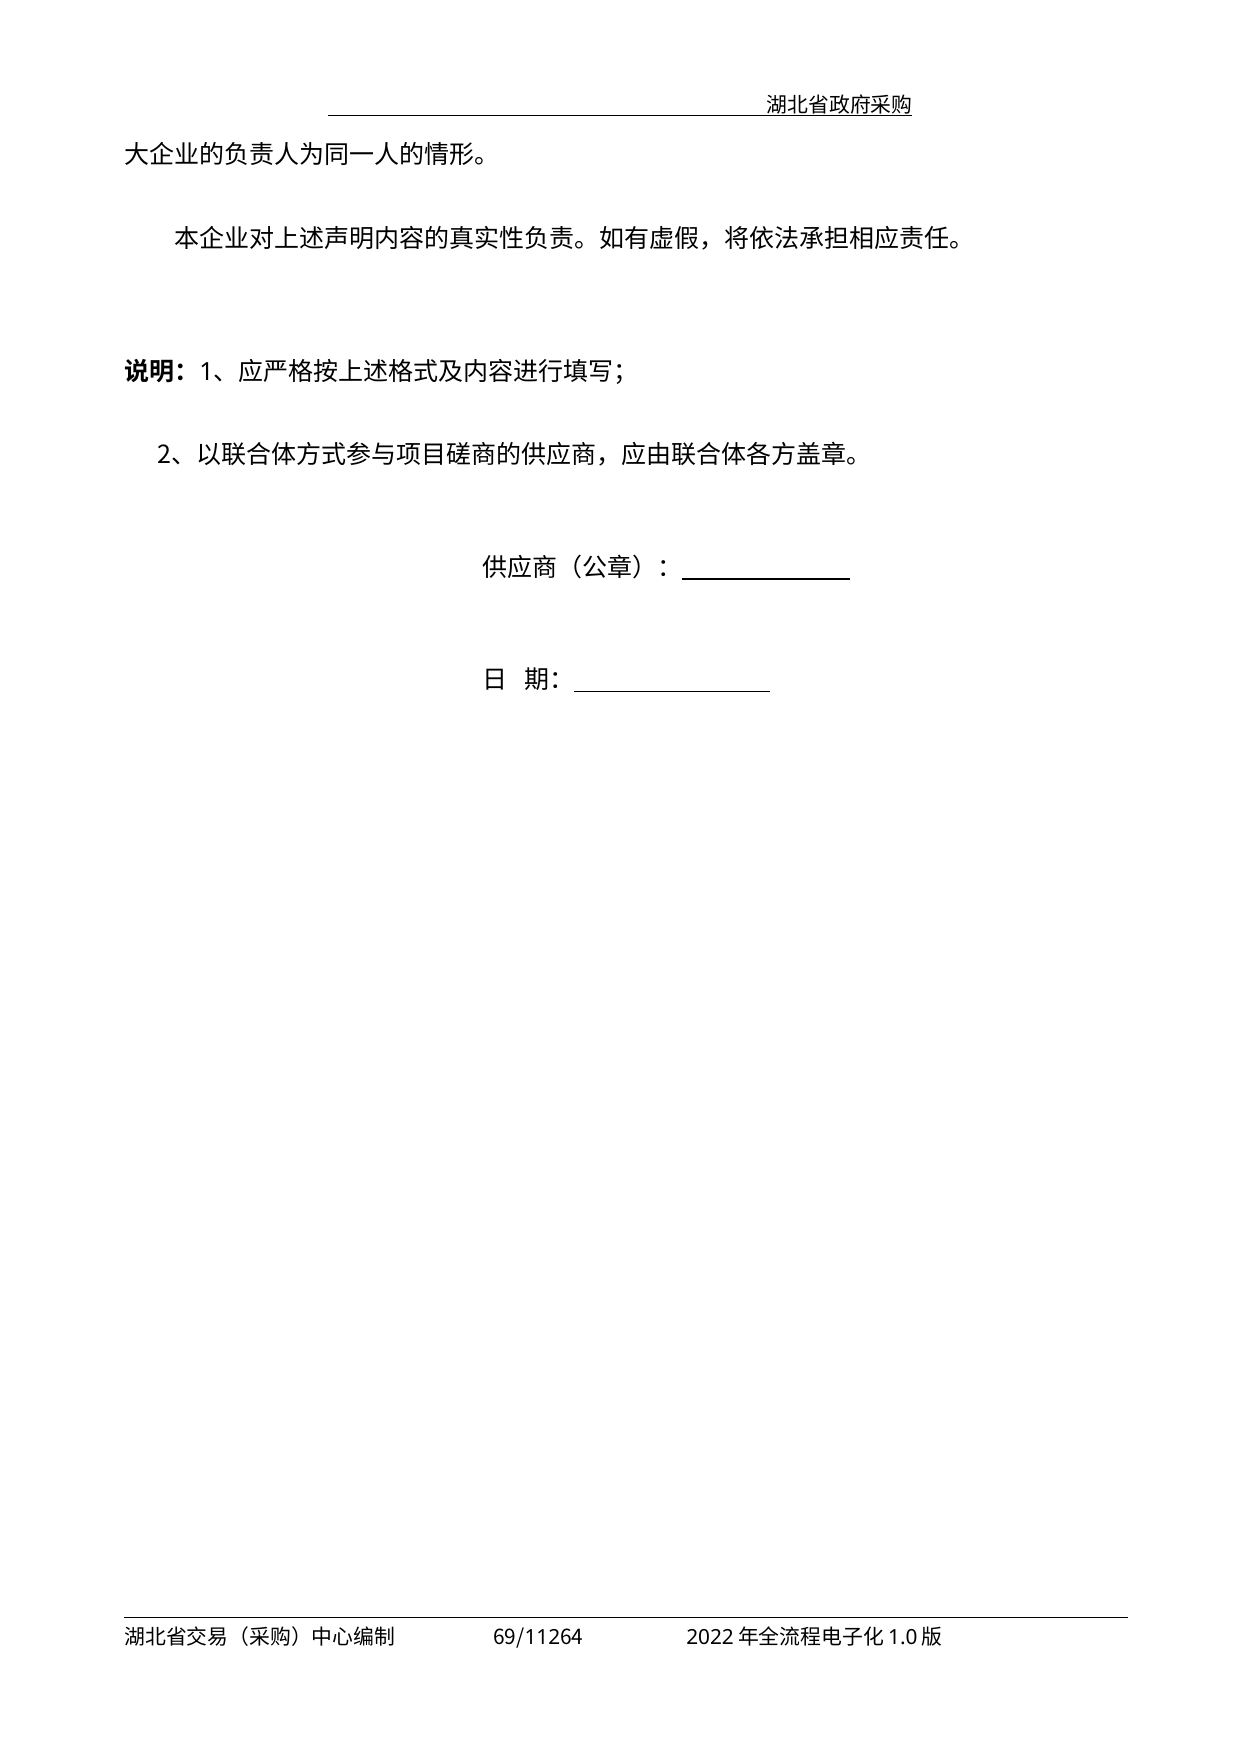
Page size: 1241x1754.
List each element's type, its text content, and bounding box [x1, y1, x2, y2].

text 说明：1、应严格按上述格式及内容进行填写； [124, 337, 1116, 402]
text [124, 121, 1116, 186]
text 供应商（公章）： [124, 533, 1116, 598]
text 本企业对上述声明内容的真实性负责。如有虚假，将依法承担相应责任。 [174, 204, 1116, 269]
text 2、以联合体方式参与项目磋商的供应商，应由联合体各方盖章。 [124, 421, 1116, 486]
text 日 期： [124, 645, 1116, 710]
